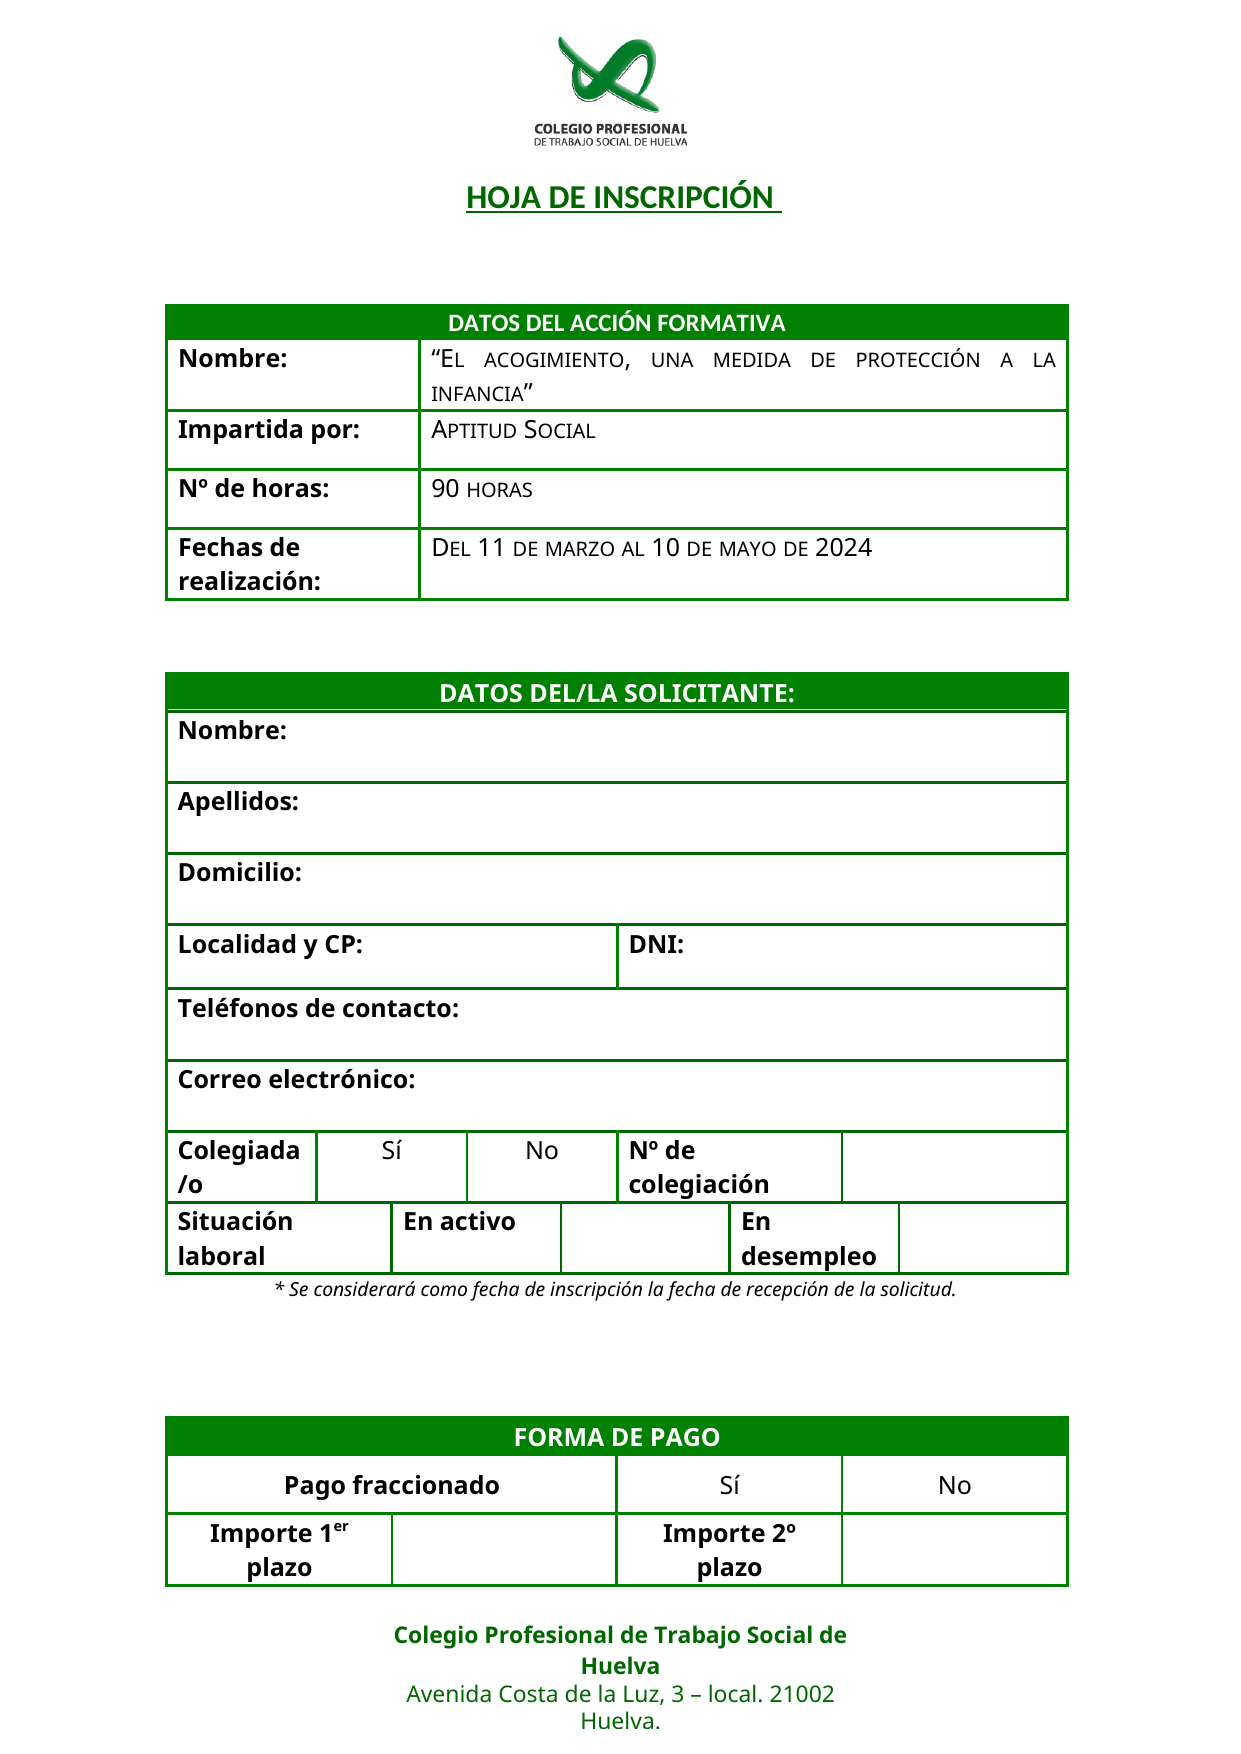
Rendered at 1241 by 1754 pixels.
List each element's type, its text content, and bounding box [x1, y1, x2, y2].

table_cell Situación laboral [168, 1204, 390, 1272]
table_cell Del 11 de marzo al 10 de mayo de 2024 [421, 530, 1066, 598]
table_cell [393, 1515, 615, 1583]
table_cell “El acogimiento, una medida de protección a la infancia” [421, 340, 1066, 408]
text * Se considerará como fecha de inscripción la fecha de recepción de la solicitud. [154, 1275, 1080, 1321]
table_cell En desempleo [731, 1204, 898, 1272]
table_cell Nº de horas: [168, 471, 418, 527]
table_cell Fechas de realización: [168, 530, 418, 598]
table_cell Importe 2º plazo [618, 1515, 841, 1583]
table_cell Correo electrónico: [168, 1062, 1066, 1130]
table_cell No [468, 1133, 616, 1201]
table_cell Pago fraccionado [168, 1456, 615, 1512]
table_cell [843, 1133, 1066, 1201]
table_cell Importe 1er plazo [168, 1515, 391, 1583]
picture [534, 36, 688, 146]
table_cell [900, 1204, 1066, 1272]
table_cell [843, 1515, 1066, 1583]
table_header DATOS DEL ACCIÓN FORMATIVA [168, 307, 1066, 337]
table_cell DNI: [619, 926, 1066, 987]
table_cell Colegiada/o [168, 1133, 315, 1201]
table_cell Domicilio: [168, 855, 1066, 923]
table_cell Apellidos: [168, 784, 1066, 852]
table_cell En activo [393, 1204, 560, 1272]
table_cell 90 horas [421, 471, 1066, 527]
text Hoja de inscripción [187, 176, 1053, 217]
table_cell No [843, 1456, 1066, 1512]
table_cell Localidad y CP: [168, 926, 616, 987]
table_header DATOS DEL/LA SOLICITANTE: [168, 675, 1066, 709]
table_cell Teléfonos de contacto: [168, 990, 1066, 1058]
table_cell Nº de colegiación [619, 1133, 841, 1201]
table_cell Impartida por: [168, 412, 418, 468]
table_header FORMA DE PAGO [168, 1419, 1066, 1453]
table_cell Nombre: [168, 340, 418, 408]
table_cell Aptitud Social [421, 412, 1066, 468]
table_cell Sí [618, 1456, 841, 1512]
table_cell [562, 1204, 728, 1272]
table_cell Nombre: [168, 713, 1066, 781]
table_cell Sí [318, 1133, 466, 1201]
